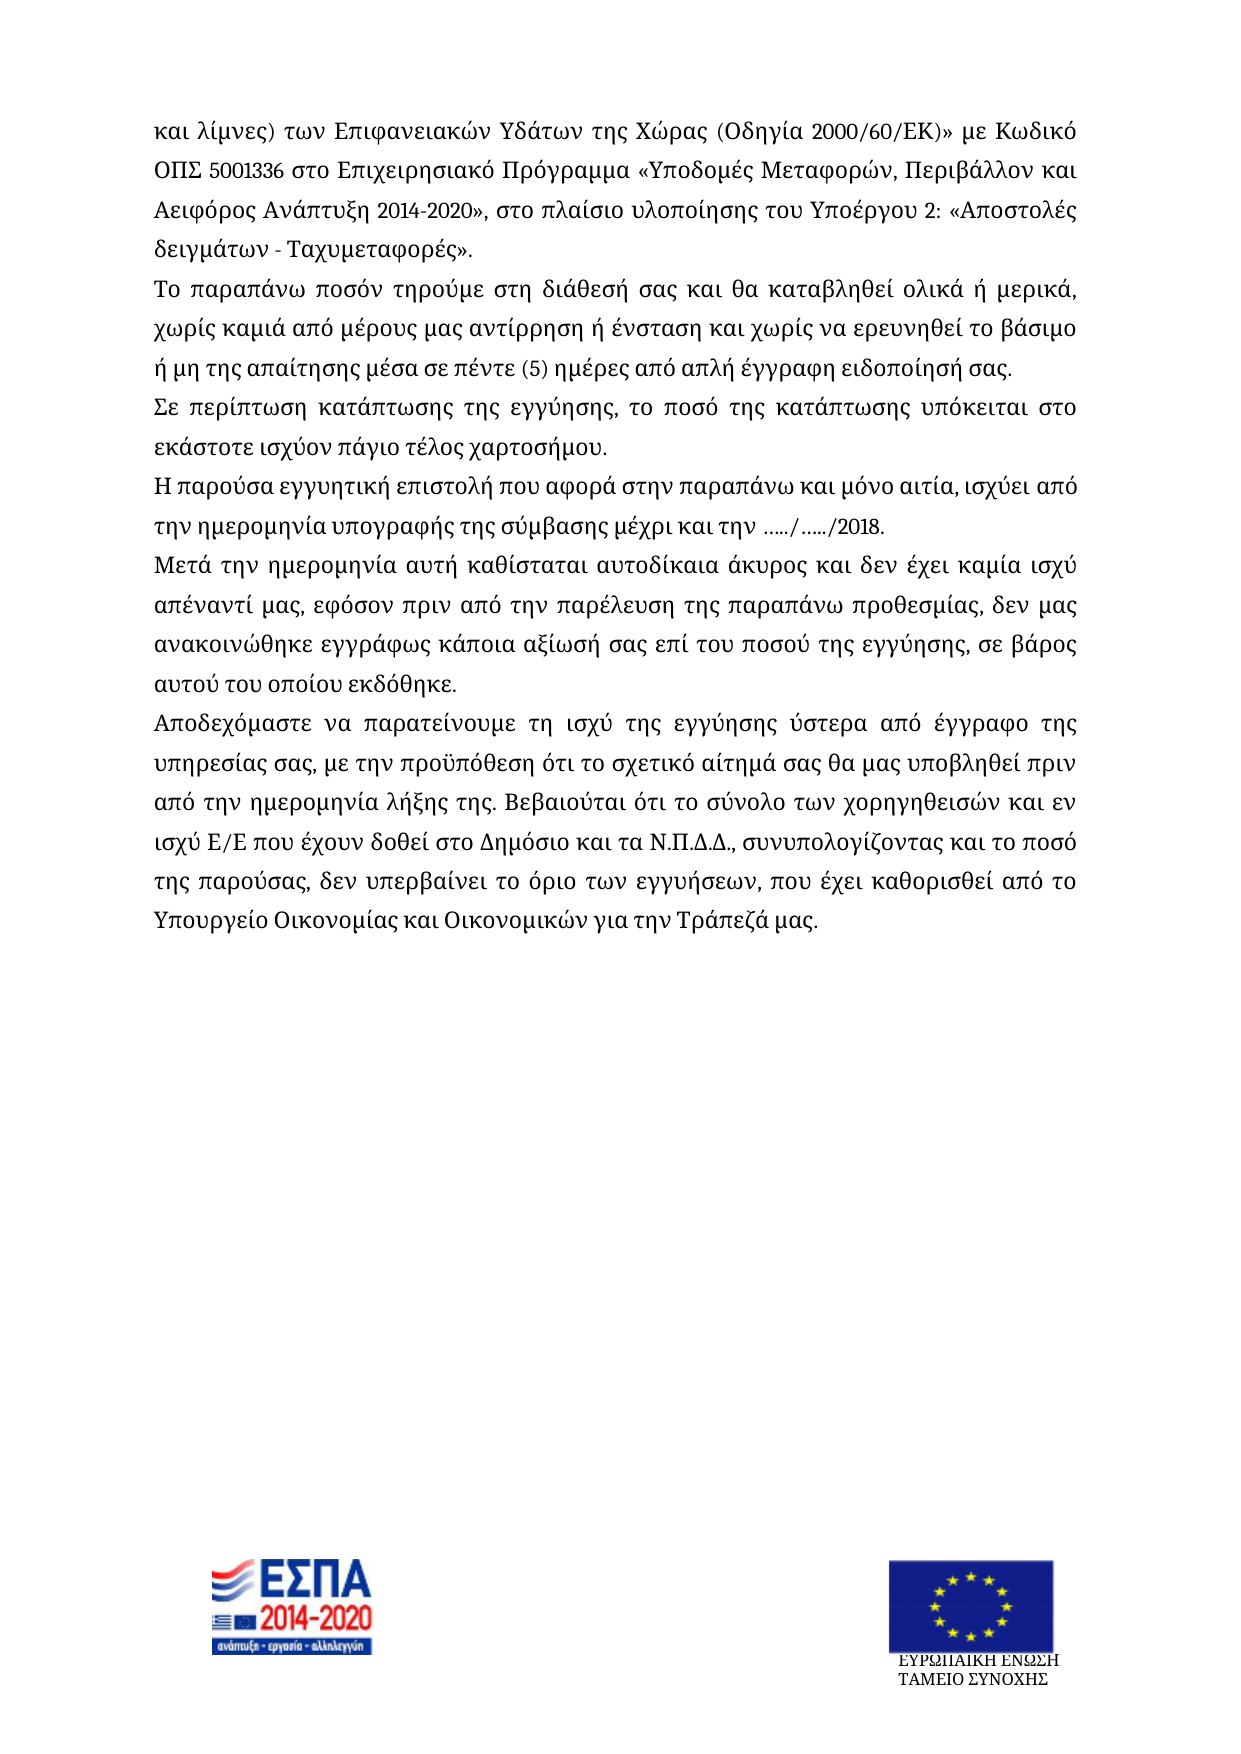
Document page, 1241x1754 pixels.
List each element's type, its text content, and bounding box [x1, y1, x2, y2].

text Το παραπάνω ποσόν τηρούμε στη διάθεσή σας και θα καταβληθεί ολικά ή μερικά, χωρίς καμιά από μέρους μας αντίρρηση ή ένσταση και χωρίς να ερευνηθεί το βάσιμο ή μη της απαίτησης μέσα σε πέντε (5) ημέρες από απλή έγγραφη ειδοποίησή σας. [153, 277, 1078, 382]
picture [209, 1559, 371, 1652]
text Η παρούσα εγγυητική επιστολή που αφορά στην παραπάνω και μόνο αιτία, ισχύει από την ημερομηνία υπογραφής της σύμβασης μέχρι και την …../…../2018. [153, 474, 1078, 540]
text Σε περίπτωση κατάπτωσης της εγγύησης, το ποσό της κατάπτωσης υπόκειται στο εκάστοτε ισχύον πάγιο τέλος χαρτοσήμου. [153, 395, 1078, 461]
picture [886, 1559, 1055, 1654]
text Μετά την ημερομηνία αυτή καθίσταται αυτοδίκαια άκυρος και δεν έχει καμία ισχύ απέναντί μας, εφόσον πριν από την παρέλευση της παραπάνω προθεσμίας, δεν μας ανακοινώθηκε εγγράφως κάποια αξίωσή σας επί του ποσού της εγγύησης, σε βάρος αυτού του οποίου εκδόθηκε. [153, 553, 1078, 698]
text Αποδεχόμαστε να παρατείνουμε τη ισχύ της εγγύησης ύστερα από έγγραφο της υπηρεσίας σας, με την προϋπόθεση ότι το σχετικό αίτημά σας θα μας υποβληθεί πριν από την ημερομηνία λήξης της. Βεβαιούται ότι το σύνολο των χορηγηθεισών και εν ισχύ Ε/Ε που έχουν δοθεί στο Δημόσιο και τα Ν.Π.Δ.Δ., συνυπολογίζοντας και το ποσό της παρούσας, δεν υπερβαίνει το όριο των εγγυήσεων, που έχει καθορισθεί από το Υπουργείο Οικονομίας και Οικονομικών για την Τράπεζά μας. [153, 711, 1078, 935]
